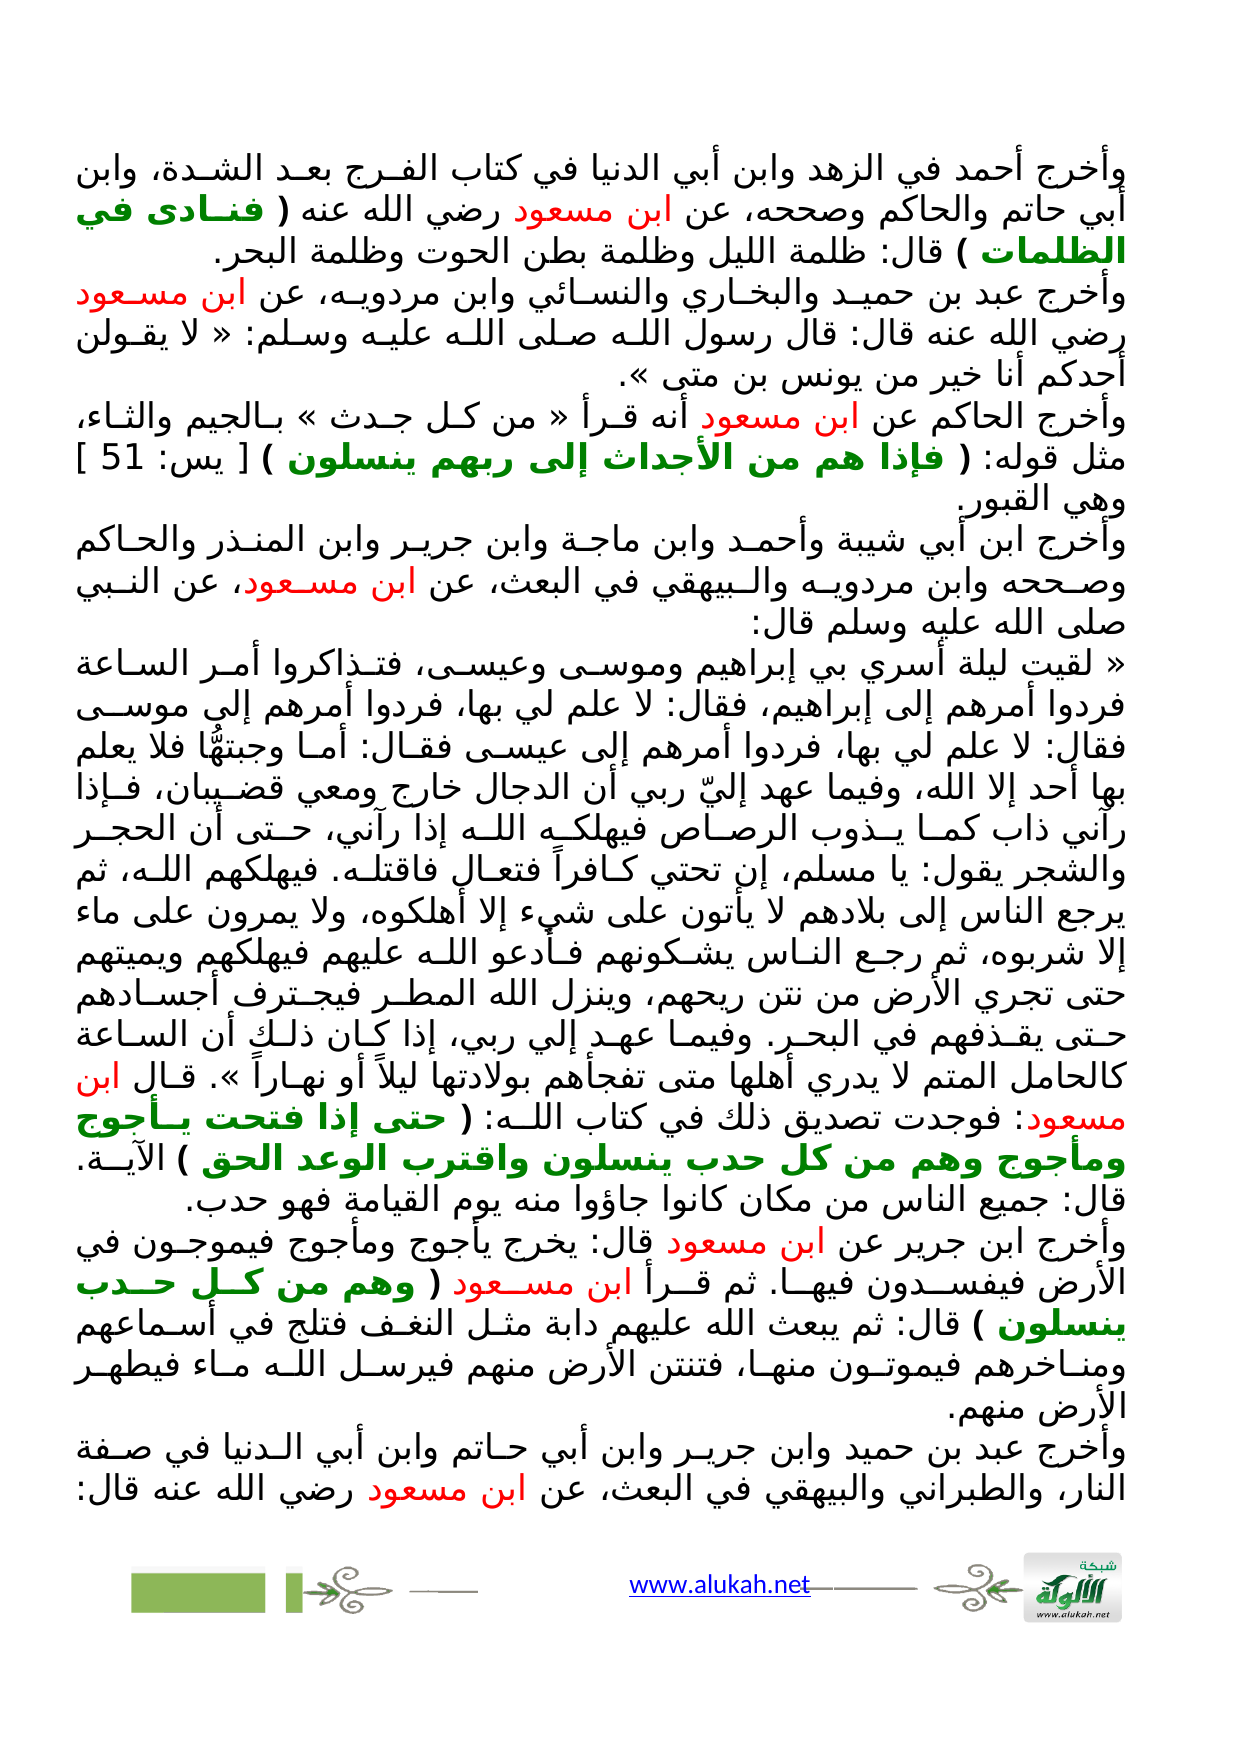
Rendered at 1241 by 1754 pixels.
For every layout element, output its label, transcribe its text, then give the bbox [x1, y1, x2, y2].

text وأخرج أحمد في الزهد وابن أبي الدنيا في كتاب الفرج بعد الشدة، وابن أبي حاتم والحاكم وصححه، عن ابن مسعود رضي الله عنه ﴿ فنادى في الظلمات ﴾ قال: ظلمة الليل وظلمة بطن الحوت وظلمة البحر. [75, 148, 1128, 271]
text وأخرج ابن أبي شيبة وأحمد وابن ماجة وابن جرير وابن المنذر والحاكم وصححه وابن مردويه والبيهقي في البعث، عن ابن مسعود، عن النبي صلى الله عليه وسلم قال: [75, 519, 1128, 643]
picture [790, 1549, 1130, 1624]
text وأخرج الحاكم عن ابن مسعود أنه قرأ « من كل جدث » بالجيم والثاء، مثل قوله: ﴿ فإذا هم من الأجداث إلى ربهم ينسلون ﴾ [ يس: 51 ] وهي القبور. [75, 395, 1128, 519]
text وأخرج عبد بن حميد والبخاري والنسائي وابن مردويه، عن ابن مسعود رضي الله عنه قال: قال رسول الله صلى الله عليه وسلم: « لا يقولن أحدكم أنا خير من يونس بن متى ». [75, 271, 1128, 395]
text وأخرج ابن جرير عن ابن مسعود قال: يخرج يأجوج ومأجوج فيموجون في الأرض فيفسدون فيها. ثم قرأ ابن مسعود ﴿ وهم من كل حدب ينسلون ﴾ قال: ثم يبعث الله عليهم دابة مثل النغف فتلج في أسماعهم ومناخرهم فيموتون منها، فتنتن الأرض منهم فيرسل الله ماء فيطهر الأرض منهم. [75, 1220, 1128, 1426]
text « لقيت ليلة أسري بي إبراهيم وموسى وعيسى، فتذاكروا أمر الساعة فردوا أمرهم إلى إبراهيم، فقال: لا علم لي بها، فردوا أمرهم إلى موسى فقال: لا علم لي بها، فردوا أمرهم إلى عيسى فقال: أما وجبتهُّا فلا يعلم بها أحد إلا الله، وفيما عهد إليّ ربي أن الدجال خارج ومعي قضيبان، فإذا رآني ذاب كما يذوب الرصاص فيهلكه الله إذا رآني، حتى أن الحجر والشجر يقول: يا مسلم، إن تحتي كافراً فتعال فاقتله. فيهلكهم الله، ثم يرجع الناس إلى بلادهم لا يأتون على شيء إلا أهلكوه، ولا يمرون على ماء إلا شربوه، ثم رجع الناس يشكونهم فأدعو الله عليهم فيهلكهم ويميتهم حتى تجري الأرض من نتن ريحهم، وينزل الله المطر فيجترف أجسادهم حتى يقذفهم في البحر. وفيما عهد إلي ربي، إذا كان ذلك أن الساعة كالحامل المتم لا يدري أهلها متى تفجأهم بولادتها ليلاً أو نهاراً ». قال ابن مسعود: فوجدت تصديق ذلك في كتاب الله: ﴿ حتى إذا فتحت يأجوج ومأجوج وهم من كل حدب ينسلون واقترب الوعد الحق ﴾ الآية. قال: جميع الناس من مكان كانوا جاؤوا منه يوم القيامة فهو حدب. [75, 643, 1128, 1220]
picture [131, 1552, 509, 1624]
